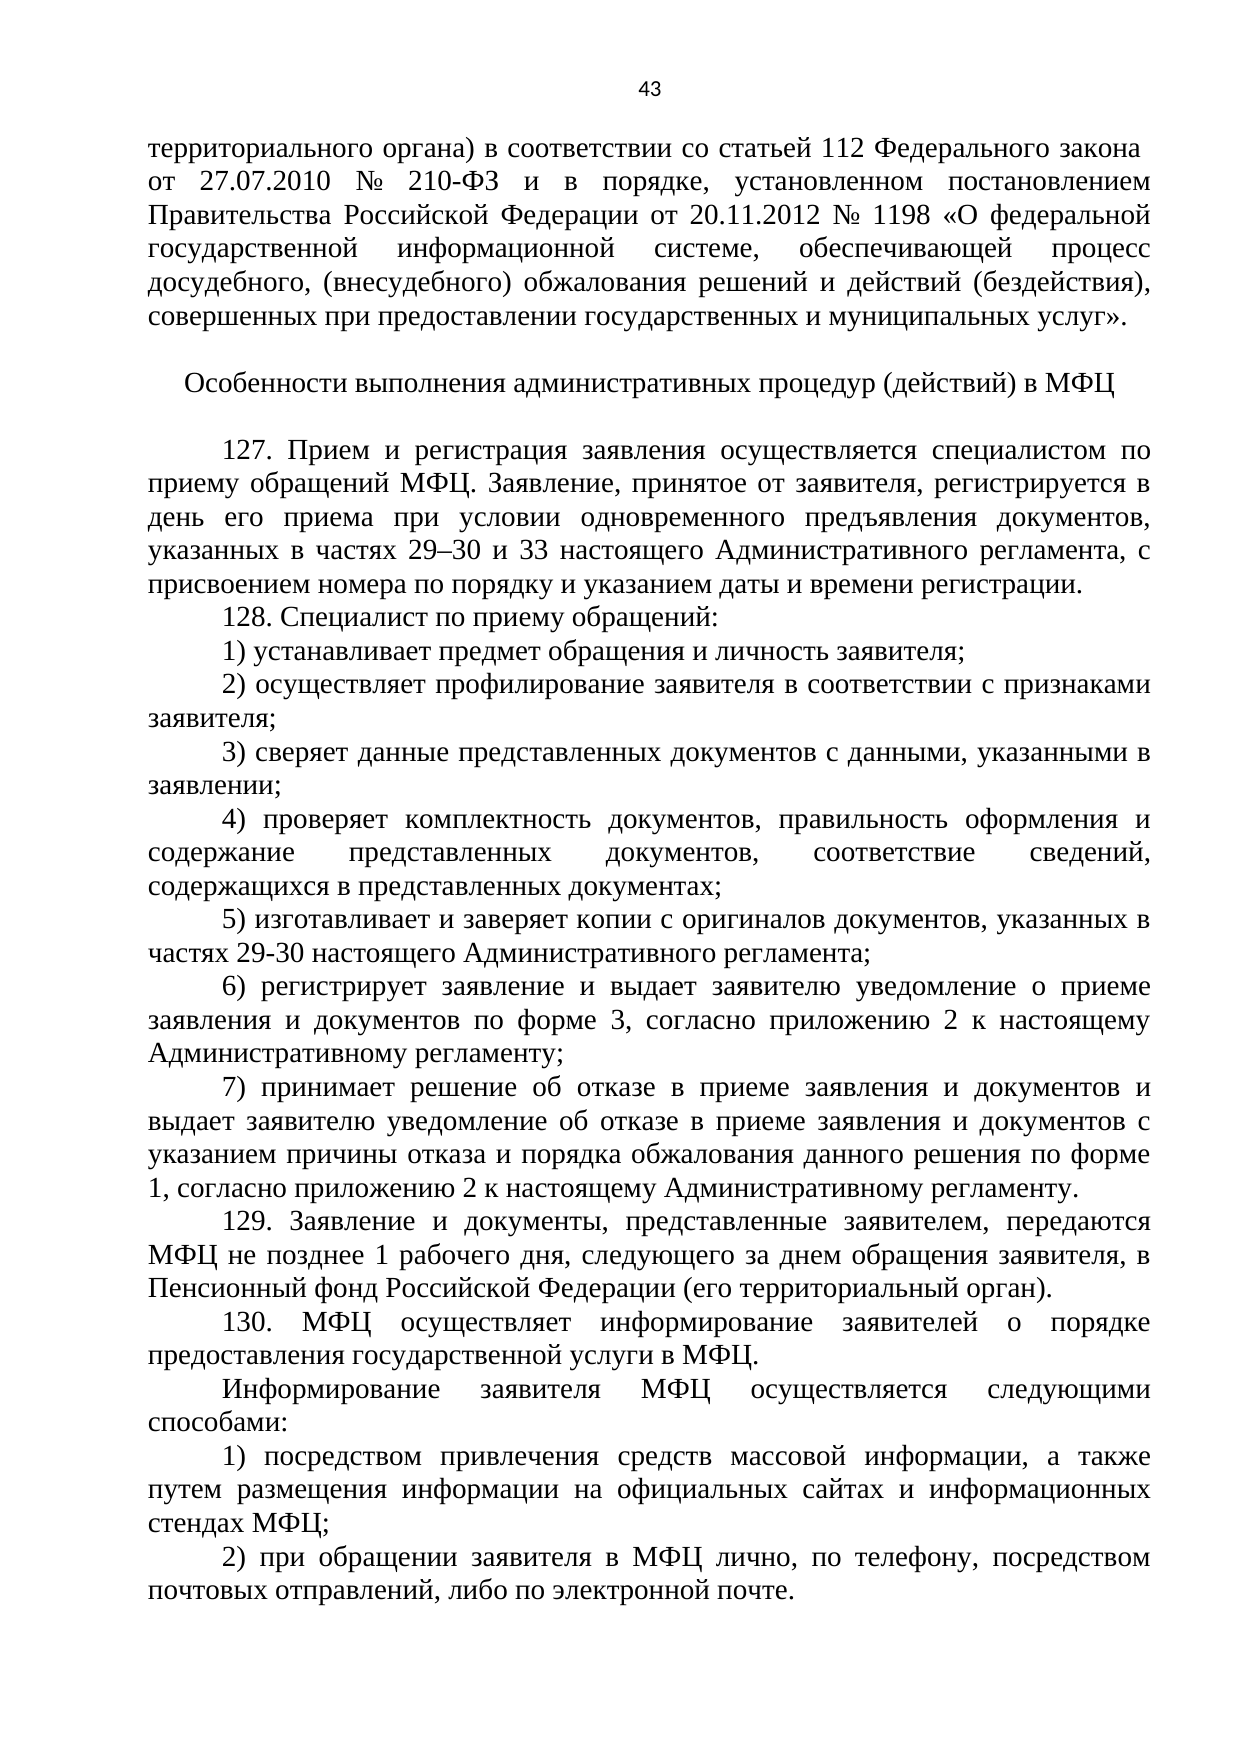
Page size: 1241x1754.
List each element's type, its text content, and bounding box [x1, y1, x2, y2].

text 1) устанавливает предмет обращения и личность заявителя; [148, 633, 1152, 667]
text 4) проверяет комплектность документов, правильность оформления и содержание представленных документов, соответствие сведений, содержащихся в представленных документах; [148, 801, 1152, 901]
text Особенности выполнения административных процедур (действий) в МФЦ [148, 365, 1152, 398]
text 5) изготавливает и заверяет копии с оригиналов документов, указанных в частях 29-30 настоящего Административного регламента; [148, 901, 1152, 968]
text 6) регистрирует заявление и выдает заявителю уведомление о приеме заявления и документов по форме 3, согласно приложению 2 к настоящему Административному регламенту; [148, 968, 1152, 1069]
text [148, 130, 1152, 331]
text 127. Прием и регистрация заявления осуществляется специалистом по приему обращений МФЦ. Заявление, принятое от заявителя, регистрируется в день его приема при условии одновременного предъявления документов, указанных в частях 29–30 и 33 настоящего Административного регламента, с присвоением номера по порядку и указанием даты и времени регистрации. [148, 432, 1152, 599]
text Информирование заявителя МФЦ осуществляется следующими способами: [148, 1371, 1152, 1438]
text 1) посредством привлечения средств массовой информации, а также путем размещения информации на официальных сайтах и информационных стендах МФЦ; [148, 1438, 1152, 1539]
text 128. Специалист по приему обращений: [148, 599, 1152, 633]
text 129. Заявление и документы, представленные заявителем, передаются МФЦ не позднее 1 рабочего дня, следующего за днем обращения заявителя, в Пенсионный фонд Российской Федерации (его территориальный орган). [148, 1203, 1152, 1304]
text 7) принимает решение об отказе в приеме заявления и документов и выдает заявителю уведомление об отказе в приеме заявления и документов с указанием причины отказа и порядка обжалования данного решения по форме 1, согласно приложению 2 к настоящему Административному регламенту. [148, 1069, 1152, 1203]
text 2) при обращении заявителя в МФЦ лично, по телефону, посредством почтовых отправлений, либо по электронной почте. [148, 1539, 1152, 1606]
text 2) осуществляет профилирование заявителя в соответствии с признаками заявителя; [148, 667, 1152, 734]
text 130. МФЦ осуществляет информирование заявителей о порядке предоставления государственной услуги в МФЦ. [148, 1304, 1152, 1371]
text 3) сверяет данные представленных документов с данными, указанными в заявлении; [148, 734, 1152, 801]
